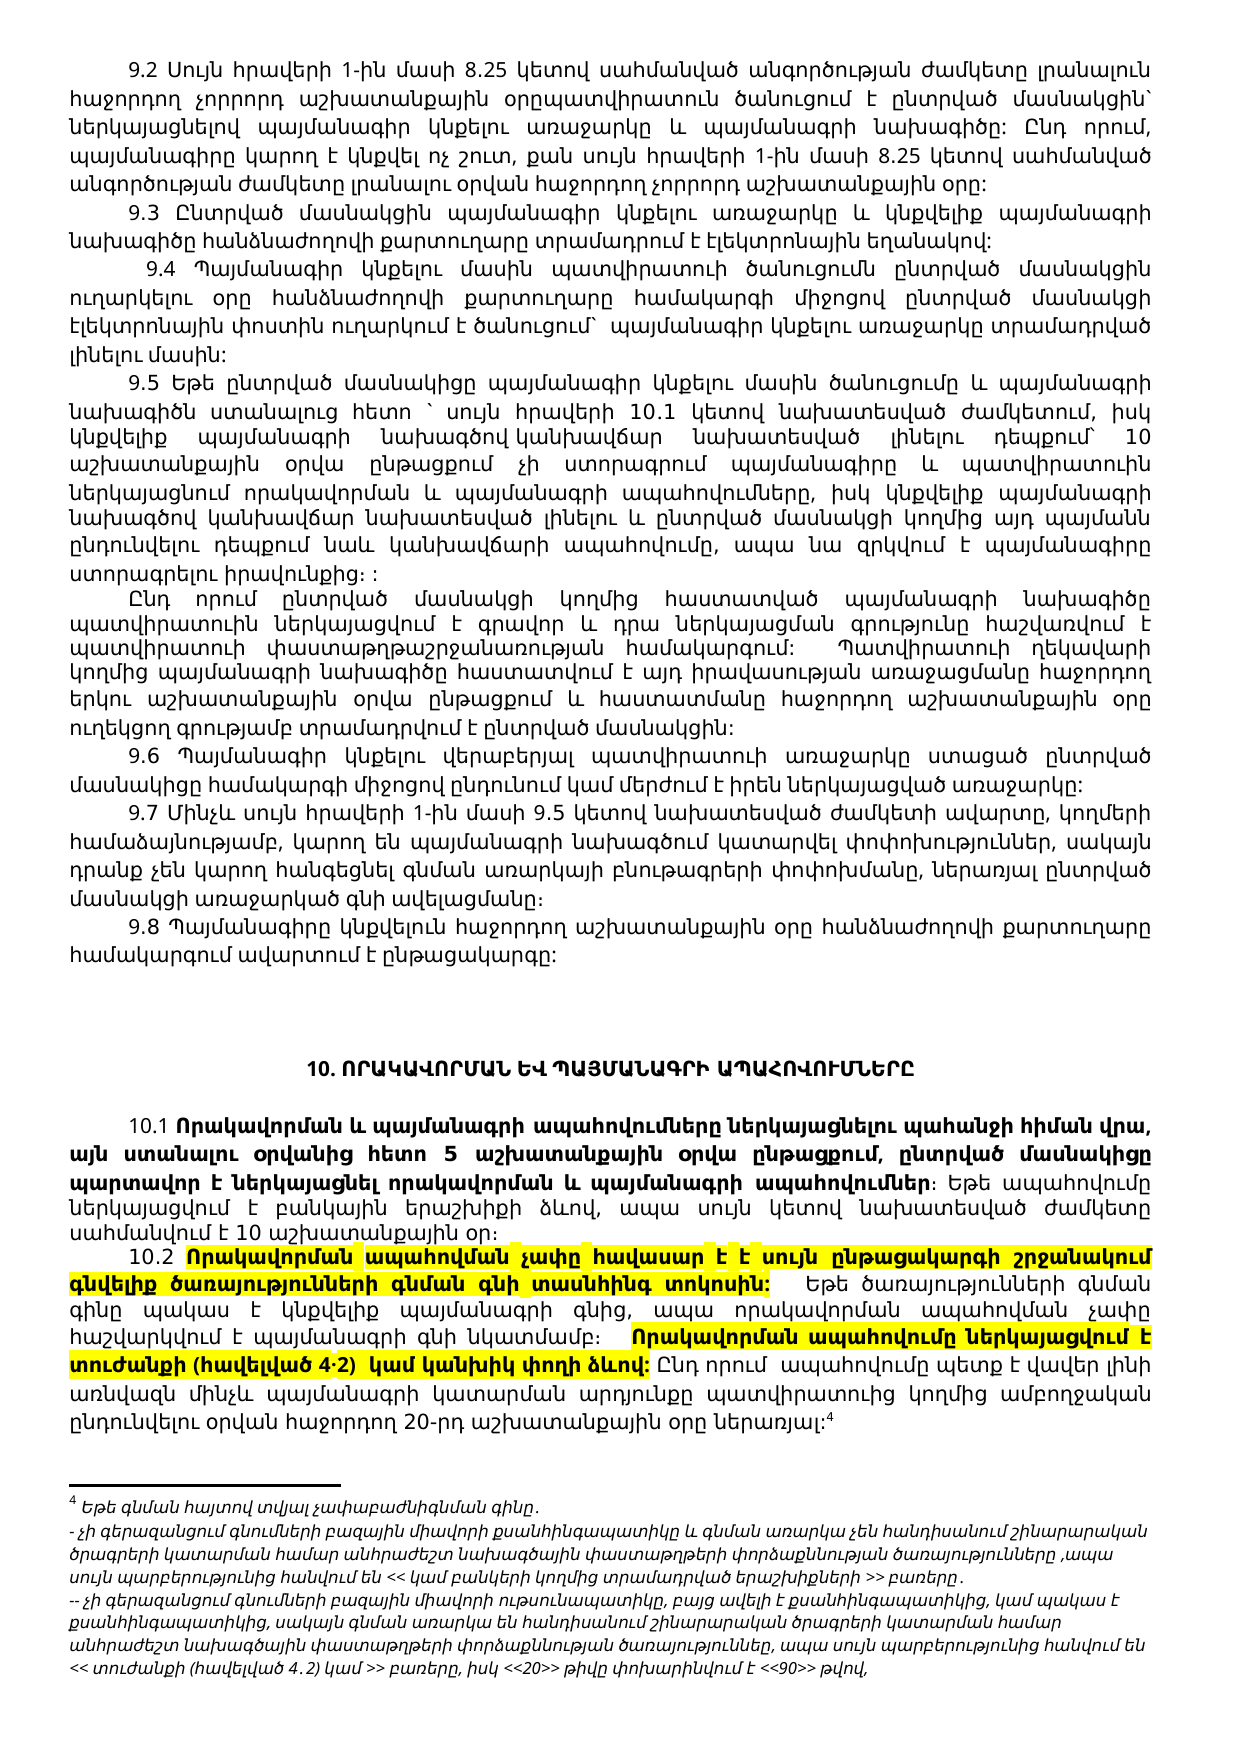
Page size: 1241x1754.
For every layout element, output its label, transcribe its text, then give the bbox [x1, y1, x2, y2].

text 9.3 Ընտրված մասնակցին պայմանագիր կնքելու առաջարկը և կնքվելիք պայմանագրի նախագիծը հանձնաժողովի քարտուղարը տրամադրում է էլեկտրոնային եղանակով: [69, 198, 1152, 254]
text 9.6 Պայմանագիր կնքելու վերաբերյալ պատվիրատուի առաջարկը ստացած ընտրված մասնակիցը համակարգի միջոցով ընդունում կամ մերժում է իրեն ներկայացված առաջարկը: [69, 741, 1152, 798]
text 10.2 Որակավորման ապահովման չափը հավասար է է սույն ընթացակարգի շրջանակում գնվելիք ծառայությունների գնման գնի տասնհինգ տոկոսին: Եթե ծառայությունների գնման գինը պակաս է կնքվելիք պայմանագրի գնից, ապա որակավորման ապահովման չափը հաշվարկվում է պայմանագրի գնի նկատմամբ։ Որակավորման ապահովումը ներկայացվում է տուժանքի (հավելված 4․2) կամ կանխիկ փողի ձևով: Ընդ որում ապահովումը պետք է վավեր լինի առնվազն մինչև պայմանագրի կատարման արդյունքը պատվիրատուից կողմից ամբողջական ընդունվելու օրվան հաջորդող 20-րդ աշխատանքային օրը ներառյալ: [69, 1269, 1152, 1353]
text 10. ՈՐԱԿԱՎՈՐՄԱՆ ԵՎ ՊԱՅՄԱՆԱԳՐԻ ԱՊԱՀՈՎՈՒՄՆԵՐԸ [69, 1054, 1152, 1083]
text 9.2 Սույն հրավերի 1-ին մասի 8.25 կետով սահմանված անգործության ժամկետը լրանալուն հաջորդող չորրորդ աշխատանքային օրըպատվիրատուն ծանուցում է ընտրված մասնակցին` ներկայացնելով պայմանագիր կնքելու առաջարկը և պայմանագրի նախագիծը: Ընդ որում, պայմանագիրը կարող է կնքվել ոչ շուտ, քան սույն հրավերի 1-ին մասի 8.25 կետով սահմանված անգործության ժամկետը լրանալու օրվան հաջորդող չորրորդ աշխատանքային օրը: [69, 56, 1152, 198]
text 9.5 Եթե ընտրված մասնակիցը պայմանագիր կնքելու մասին ծանուցումը և պայմանագրի նախագիծն ստանալուց հետո ` սույն հրավերի 10․1 կետով նախատեսված ժամկետում, իսկ կնքվելիք պայմանագրի նախագծով կանխավճար նախատեսված լինելու դեպքում՝ 10 աշխատանքային օրվա ընթացքում չի ստորագրում պայմանագիրը և պատվիրատուին ներկայացնում որակավորման և պայմանագրի ապահովումները, իսկ կնքվելիք պայմանագրի նախագծով կանխավճար նախատեսված լինելու և ընտրված մասնակցի կողմից այդ պայմանն ընդունվելու դեպքում նաև կանխավճարի ապահովումը, ապա նա զրկվում է պայմանագիրը ստորագրելու իրավունքից։ : [69, 368, 1152, 587]
text Ընդ որում ընտրված մասնակցի կողմից հաստատված պայմանագրի նախագիծը պատվիրատուին ներկայացվում է գրավոր և դրա ներկայացման գրությունը հաշվառվում է պատվիրատուի փաստաթղթաշրջանառության համակարգում: Պատվիրատուի ղեկավարի կողմից պայմանագրի նախագիծը հաստատվում է այդ իրավասության առաջացմանը հաջորդող երկու աշխատանքային օրվա ընթացքում և հաստատմանը հաջորդող աշխատանքային օրը ուղեկցող գրությամբ տրամադրվում է ընտրված մասնակցին: [69, 587, 1152, 741]
text 10.2 Որակավորման ապահովման չափը հավասար է է սույն ընթացակարգի շրջանակում գնվելիք ծառայությունների գնման գնի տասնհինգ տոկոսին: Եթե ծառայությունների գնման գինը պակաս է կնքվելիք պայմանագրի գնից, ապա որակավորման ապահովման չափը հաշվարկվում է պայմանագրի գնի նկատմամբ։ Որակավորման ապահովումը ներկայացվում է տուժանքի (հավելված 4․2) կամ կանխիկ փողի ձևով: Ընդ որում ապահովումը պետք է վավեր լինի առնվազն մինչև պայմանագրի կատարման արդյունքը պատվիրատուից կողմից ամբողջական ընդունվելու օրվան հաջորդող 20-րդ աշխատանքային օրը ներառյալ: [69, 1349, 1152, 1436]
text 9.4 Պայմանագիր կնքելու մասին պատվիրատուի ծանուցումն ընտրված մասնակցին ուղարկելու օրը հանձնաժողովի քարտուղարը համակարգի միջոցով ընտրված մասնակցի էլեկտրոնային փոստին ուղարկում է ծանուցում` պայմանագիր կնքելու առաջարկը տրամադրված լինելու մասին: [69, 254, 1152, 368]
text 9.7 Մինչև սույն հրավերի 1-ին մասի 9.5 կետով նախատեսված ժամկետի ավարտը, կողմերի համաձայնությամբ, կարող են պայմանագրի նախագծում կատարվել փոփոխություններ, սակայն դրանք չեն կարող հանգեցնել գնման առարկայի բնութագրերի փոփոխմանը, ներառյալ ընտրված մասնակցի առաջարկած գնի ավելացմանը։ [69, 798, 1152, 912]
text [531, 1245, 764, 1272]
text 9.8 Պայմանագիրը կնքվելուն հաջորդող աշխատանքային օրը հանձնաժողովի քարտուղարը համակարգում ավարտում է ընթացակարգը: [69, 912, 1152, 969]
text 10.1 Որակավորման և պայմանագրի ապահովումները ներկայացնելու պահանջի հիման վրա, այն ստանալու օրվանից հետո 5 աշխատանքային օրվա ընթացքում, ընտրված մասնակիցը պարտավոր է ներկայացնել որակավորման և պայմանագրի ապահովումներ։ Եթե ապահովումը ներկայացվում է բանկային երաշխիքի ձևով, ապա սույն կետով նախատեսված ժամկետը սահմանվում է 10 աշխատանքային օր։ [69, 1111, 1152, 1245]
